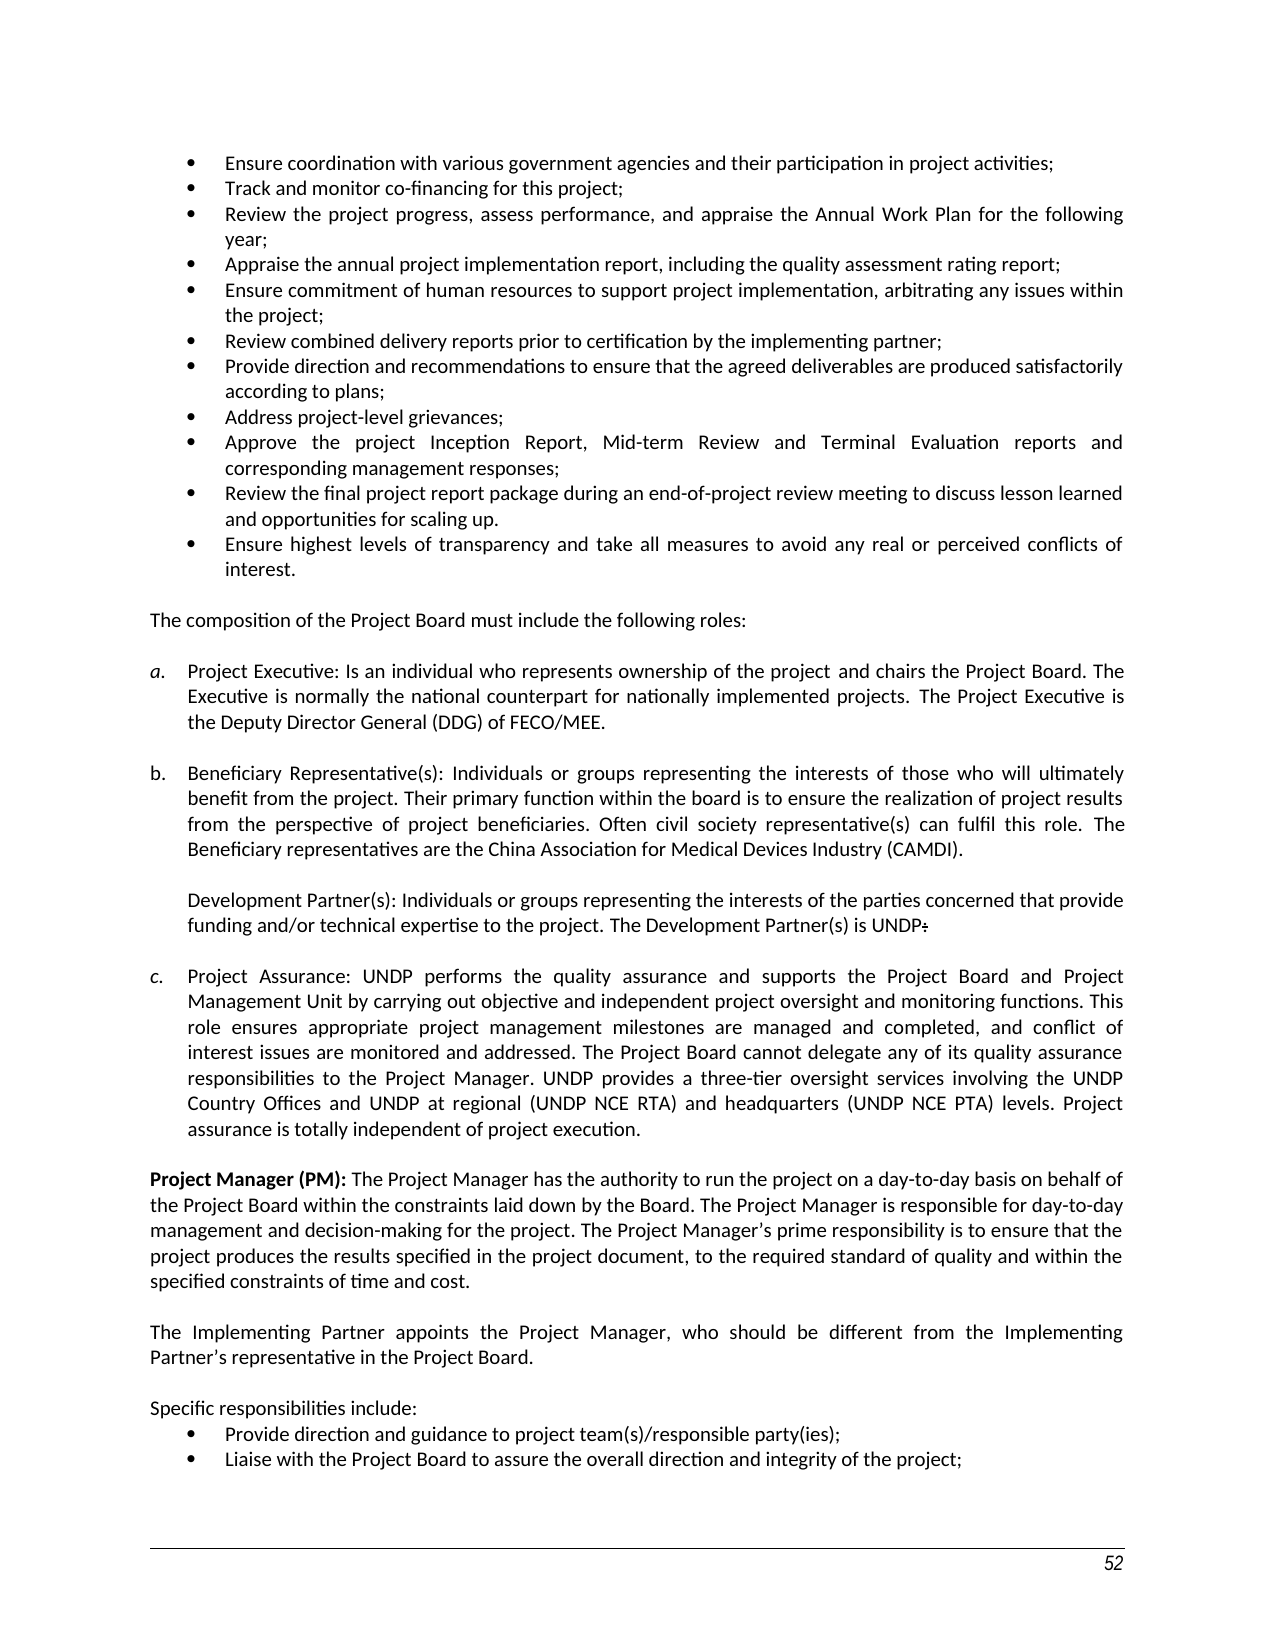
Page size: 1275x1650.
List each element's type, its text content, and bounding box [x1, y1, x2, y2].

list Project Assurance: UNDP performs the quality assurance and supports the Project Board and Project Management Unit by carrying out objective and independent project oversight and monitoring functions. This role ensures appropriate project management milestones are managed and completed, and conflict of interest issues are monitored and addressed. The Project Board cannot delegate any of its quality assurance responsibilities to the Project Manager. UNDP provides a three-tier oversight services involving the UNDP Country Offices and UNDP at regional (UNDP NCE RTA) and headquarters (UNDP NCE PTA) levels. Project assurance is totally independent of project execution. [150, 963, 1125, 1141]
list Review combined delivery reports prior to certification by the implementing partner; [187, 328, 1125, 353]
list Appraise the annual project implementation report, including the quality assessment rating report; [187, 252, 1125, 277]
text The composition of the Project Board must include the following roles: [150, 607, 1125, 633]
text Development Partner(s): Individuals or groups representing the interests of the parties concerned that provide funding and/or technical expertise to the project. The Development Partner(s) is UNDP: [187, 887, 1125, 938]
list Track and monitor co-financing for this project; [187, 175, 1125, 201]
list Address project-level grievances; [187, 404, 1125, 429]
list Ensure highest levels of transparency and take all measures to avoid any real or perceived conflicts of interest. [187, 531, 1125, 582]
list Provide direction and guidance to project team(s)/responsible party(ies); [187, 1421, 1125, 1446]
list Beneficiary Representative(s): Individuals or groups representing the interests of those who will ultimately benefit from the project. Their primary function within the board is to ensure the realization of project results from the perspective of project beneficiaries. Often civil society representative(s) can fulfil this role. The Beneficiary representatives are the China Association for Medical Devices Industry (CAMDI). [150, 760, 1125, 862]
list Provide direction and recommendations to ensure that the agreed deliverables are produced satisfactorily according to plans; [187, 353, 1125, 404]
list Liaise with the Project Board to assure the overall direction and integrity of the project; [187, 1446, 1125, 1472]
list Ensure commitment of human resources to support project implementation, arbitrating any issues within the project; [187, 277, 1125, 328]
text Project Manager (PM): The Project Manager has the authority to run the project on a day-to-day basis on behalf of the Project Board within the constraints laid down by the Board. The Project Manager is responsible for day-to-day management and decision-making for the project. The Project Manager’s prime responsibility is to ensure that the project produces the results specified in the project document, to the required standard of quality and within the specified constraints of time and cost. [150, 1167, 1125, 1294]
list Review the final project report package during an end-of-project review meeting to discuss lesson learned and opportunities for scaling up. [187, 480, 1125, 531]
text Specific responsibilities include: [150, 1395, 1125, 1421]
text The Implementing Partner appoints the Project Manager, who should be different from the Implementing Partner’s representative in the Project Board. [150, 1319, 1125, 1370]
list Ensure coordination with various government agencies and their participation in project activities; [187, 150, 1125, 175]
list Approve the project Inception Report, Mid-term Review and Terminal Evaluation reports and corresponding management responses; [187, 429, 1125, 480]
list Project Executive: Is an individual who represents ownership of the project and chairs the Project Board. The Executive is normally the national counterpart for nationally implemented projects. The Project Executive is the Deputy Director General (DDG) of FECO/MEE. [150, 658, 1125, 734]
list Review the project progress, assess performance, and appraise the Annual Work Plan for the following year; [187, 201, 1125, 252]
